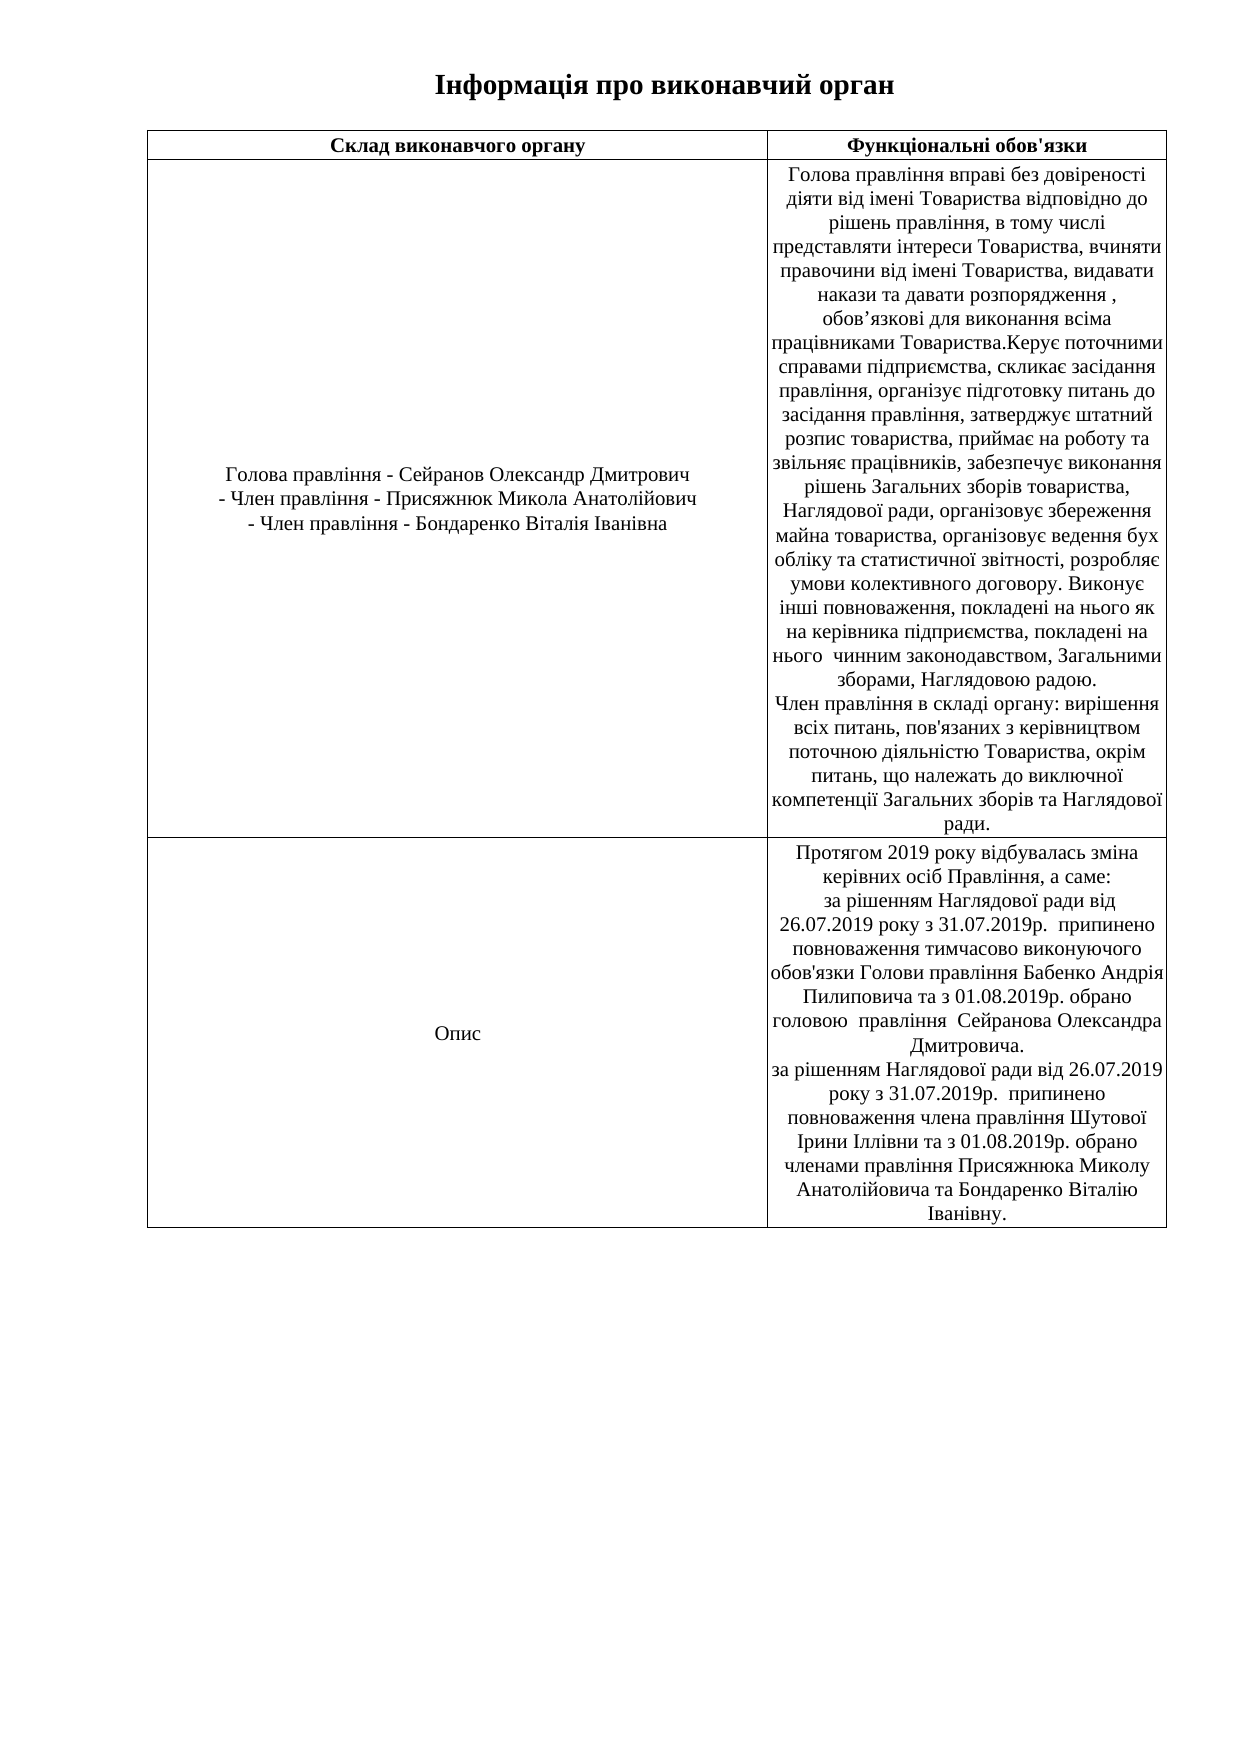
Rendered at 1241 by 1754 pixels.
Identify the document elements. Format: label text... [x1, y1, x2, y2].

table_cell Голова правління - Сейранов Олександр Дмитрович - Член правління - Присяжнюк Микола Анатолійович - Член правління - Бондаренко Віталія Іванівна [148, 160, 767, 837]
table_header Склад виконавчого органу [148, 131, 767, 158]
table_cell Голова правління вправі без довiреностi дiяти вiд iменi Товариства вiдповiдно до рішень правління, в тому числі представляти інтереси Товариства, вчиняти правочини вiд iменi Товариства, видавати накази та давати розпорядження , обов’язкові для виконання всіма працівниками Товариства.Керує поточними справами підприємства, скликає засідання правління, організує підготовку питань до засідання правління, затверджує штатний розпис товариства, приймає на роботу та звільняє працівників, забезпечує виконання рішень Загальних зборів товариства, Наглядової ради, організовує збереження майна товариства, організовує ведення бух обліку та статистичної звітності, розробляє умови колективного договору. Виконує інші повноваження, покладені на нього як на керівника підприємства, покладені на нього чинним законодавством, Загальними зборами, Наглядовою радою. Член правління в складі органу: вирішення всіх питань, пов'язаних з керівництвом поточною діяльністю Товариства, окрім питань, що належать до виключної компетенції Загальних зборів та Наглядової ради. [768, 160, 1166, 837]
table_header Функціональні обов'язки [768, 131, 1166, 158]
table_cell Опис [148, 838, 767, 1227]
table_cell Протягом 2019 року відбувалась зміна керівних осіб Правління, а саме: за рішенням Наглядової ради від 26.07.2019 року з 31.07.2019р. припинено повноваження тимчасово виконуючого обов'язки Голови правління Бабенко Андрія Пилиповича та з 01.08.2019р. обрано головою правління Сейранова Олександра Дмитровича. за рішенням Наглядової ради від 26.07.2019 року з 31.07.2019р. припинено повноваження члена правління Шутової Ірини Іллівни та з 01.08.2019р. обрано членами правління Присяжнюка Миколу Анатолійовича та Бондаренко Віталію Іванівну. [768, 838, 1166, 1227]
text Інформація про виконавчий орган [148, 67, 1181, 101]
